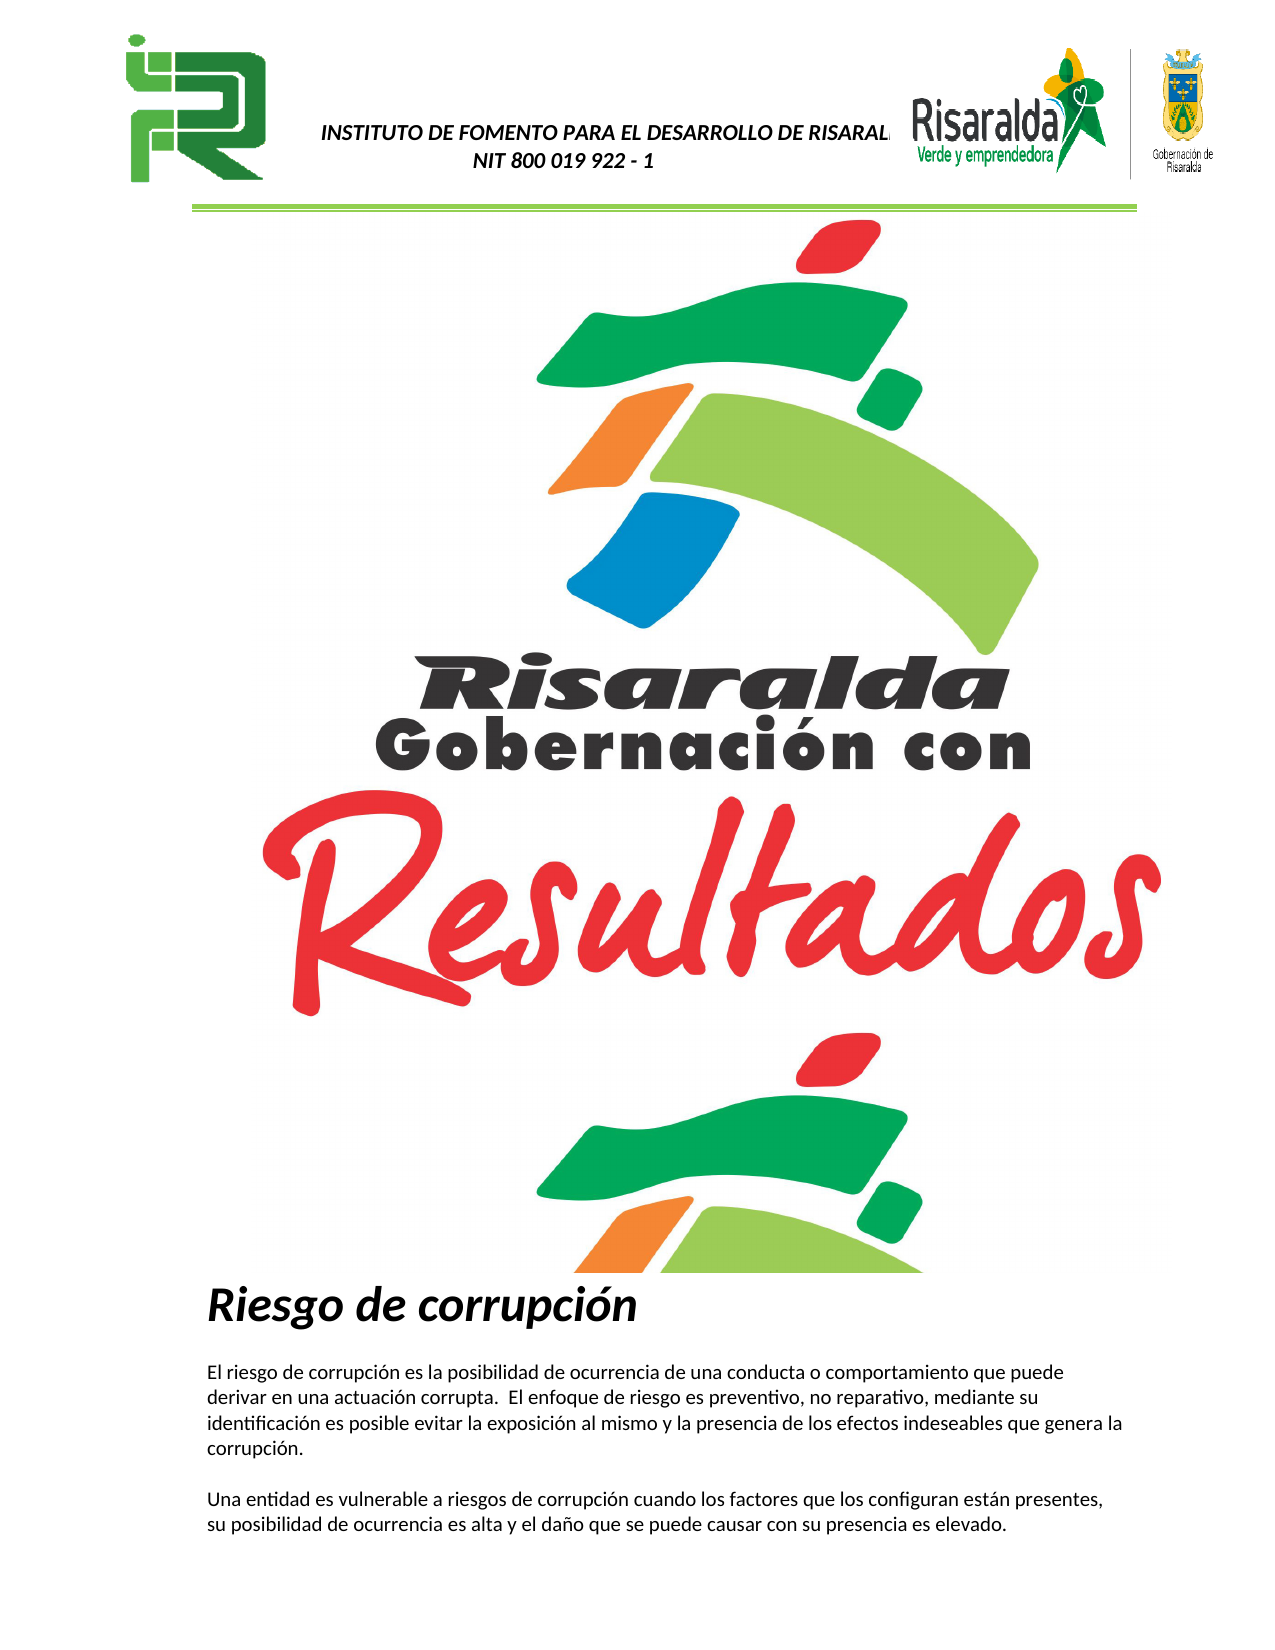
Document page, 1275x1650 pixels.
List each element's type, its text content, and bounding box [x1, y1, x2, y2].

picture [889, 31, 1032, 194]
picture [251, 212, 1173, 1273]
text El riesgo de corrupción es la posibilidad de ocurrencia de una conducta o comportamiento que puede derivar en una actuación corrupta. El enfoque de riesgo es preventivo, no reparativo, mediante su identificación es posible evitar la exposición al mismo y la presencia de los efectos indeseables que genera la corrupción. [207, 1359, 1127, 1461]
text Riesgo de corrupción [207, 1273, 1127, 1334]
text Una entidad es vulnerable a riesgos de corrupción cuando los factores que los configuran están presentes, su posibilidad de ocurrencia es alta y el daño que se puede causar con su presencia es elevado. [207, 1486, 1127, 1537]
picture [118, 31, 269, 185]
